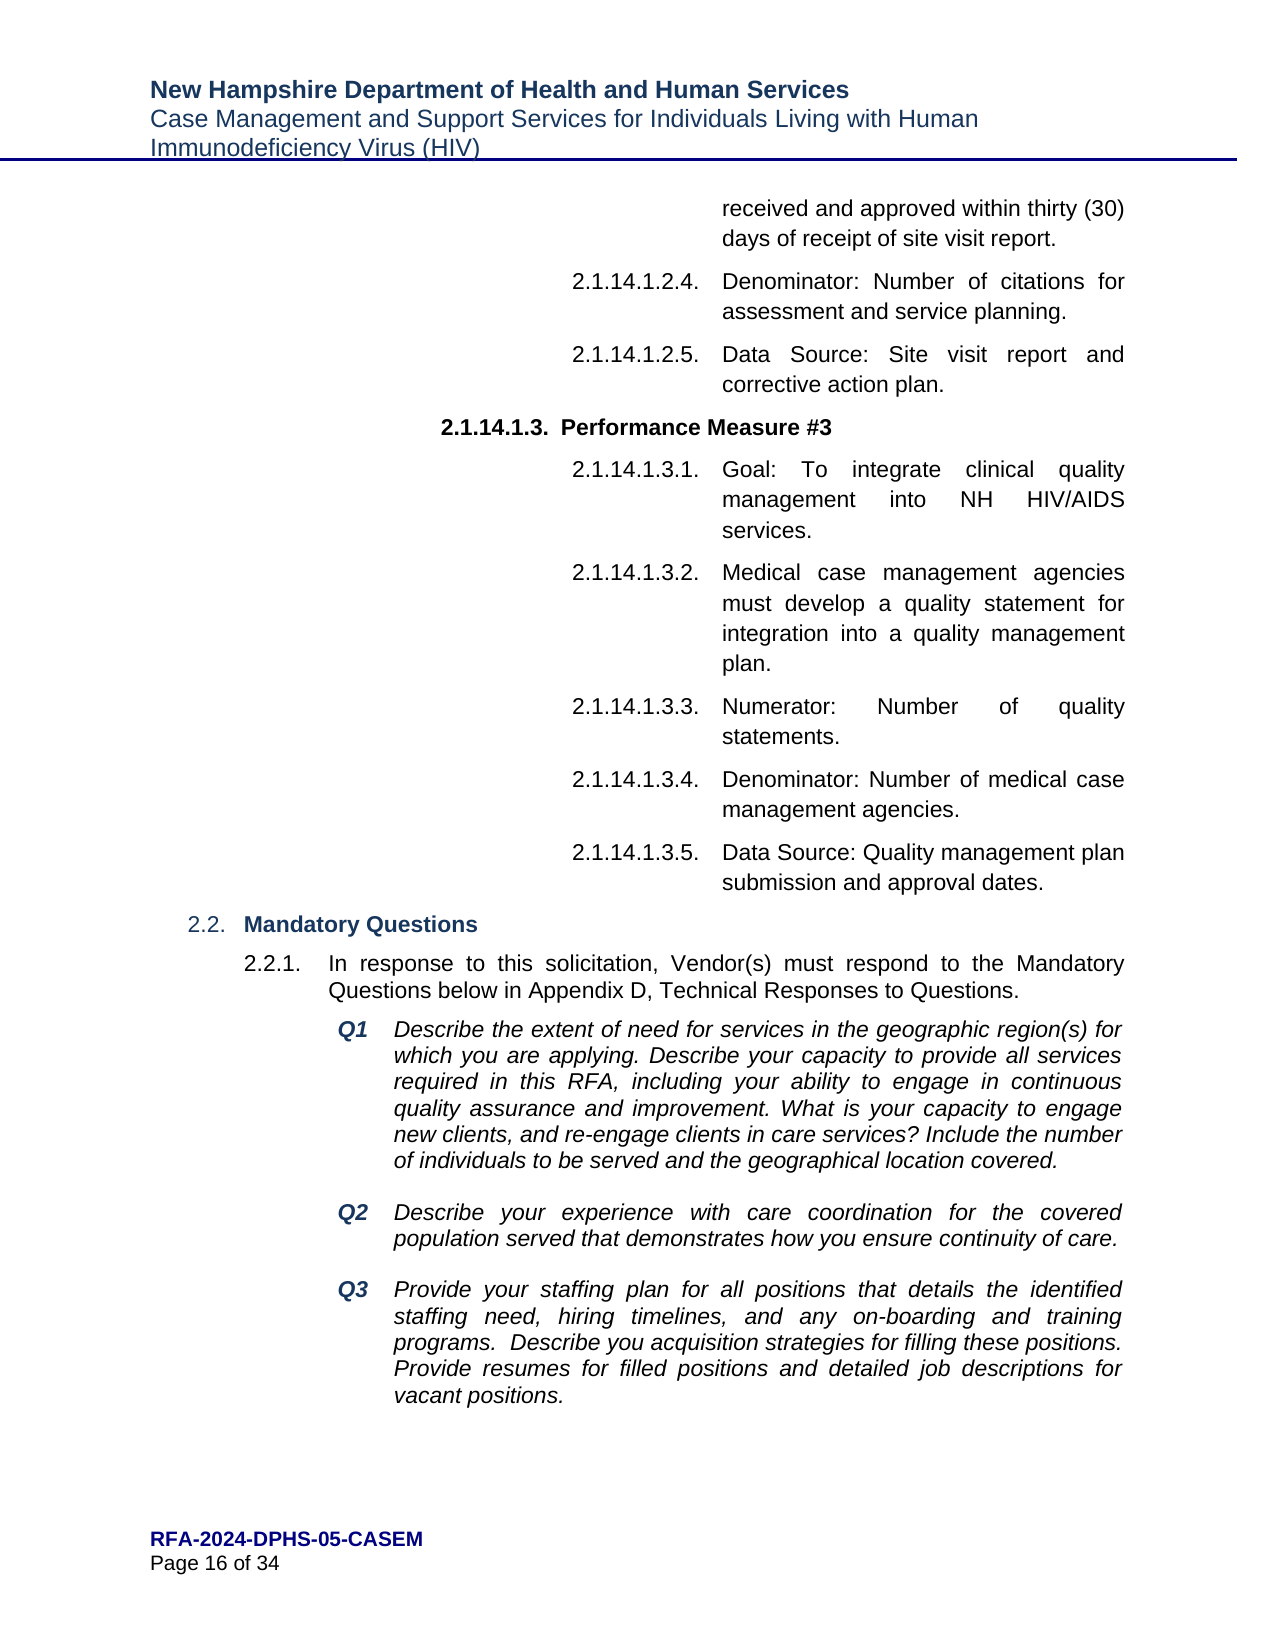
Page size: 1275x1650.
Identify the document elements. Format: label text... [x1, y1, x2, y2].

text Numerator: Number of quality statements. [572, 693, 1125, 749]
text Denominator: Number of medical case management agencies. [572, 766, 1125, 822]
text Provide your staffing plan for all positions that details the identified staffing need, hiring timelines, and any on-boarding and training programs. Describe you acquisition strategies for filling these positions. Provide resumes for filled positions and detailed job descriptions for vacant positions. [337, 1276, 1125, 1408]
text Data Source: Quality management plan submission and approval dates. [572, 838, 1125, 895]
text Data Source: Site visit report and corrective action plan. [572, 341, 1125, 397]
text In response to this solicitation, Vendor(s) must respond to the Mandatory Questions below in Appendix D, Technical Responses to Questions. [244, 950, 1125, 1003]
text Denominator: Number of citations for assessment and service planning. [572, 268, 1125, 324]
text Describe your experience with care coordination for the covered population served that demonstrates how you ensure continuity of care. [337, 1199, 1125, 1251]
text Describe the extent of need for services in the geographic region(s) for which you are applying. Describe your capacity to provide all services required in this RFA, including your ability to engage in continuous quality assurance and improvement. What is your capacity to engage new clients, and re-engage clients in care services? Include the number of individuals to be served and the geographical location covered. [337, 1016, 1125, 1174]
text Medical case management agencies must develop a quality statement for integration into a quality management plan. [572, 559, 1125, 676]
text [572, 195, 1125, 251]
text Goal: To integrate clinical quality management into NH HIV/AIDS services. [572, 456, 1125, 543]
text Performance Measure #3 [441, 413, 1125, 440]
text Mandatory Questions [187, 911, 1125, 938]
